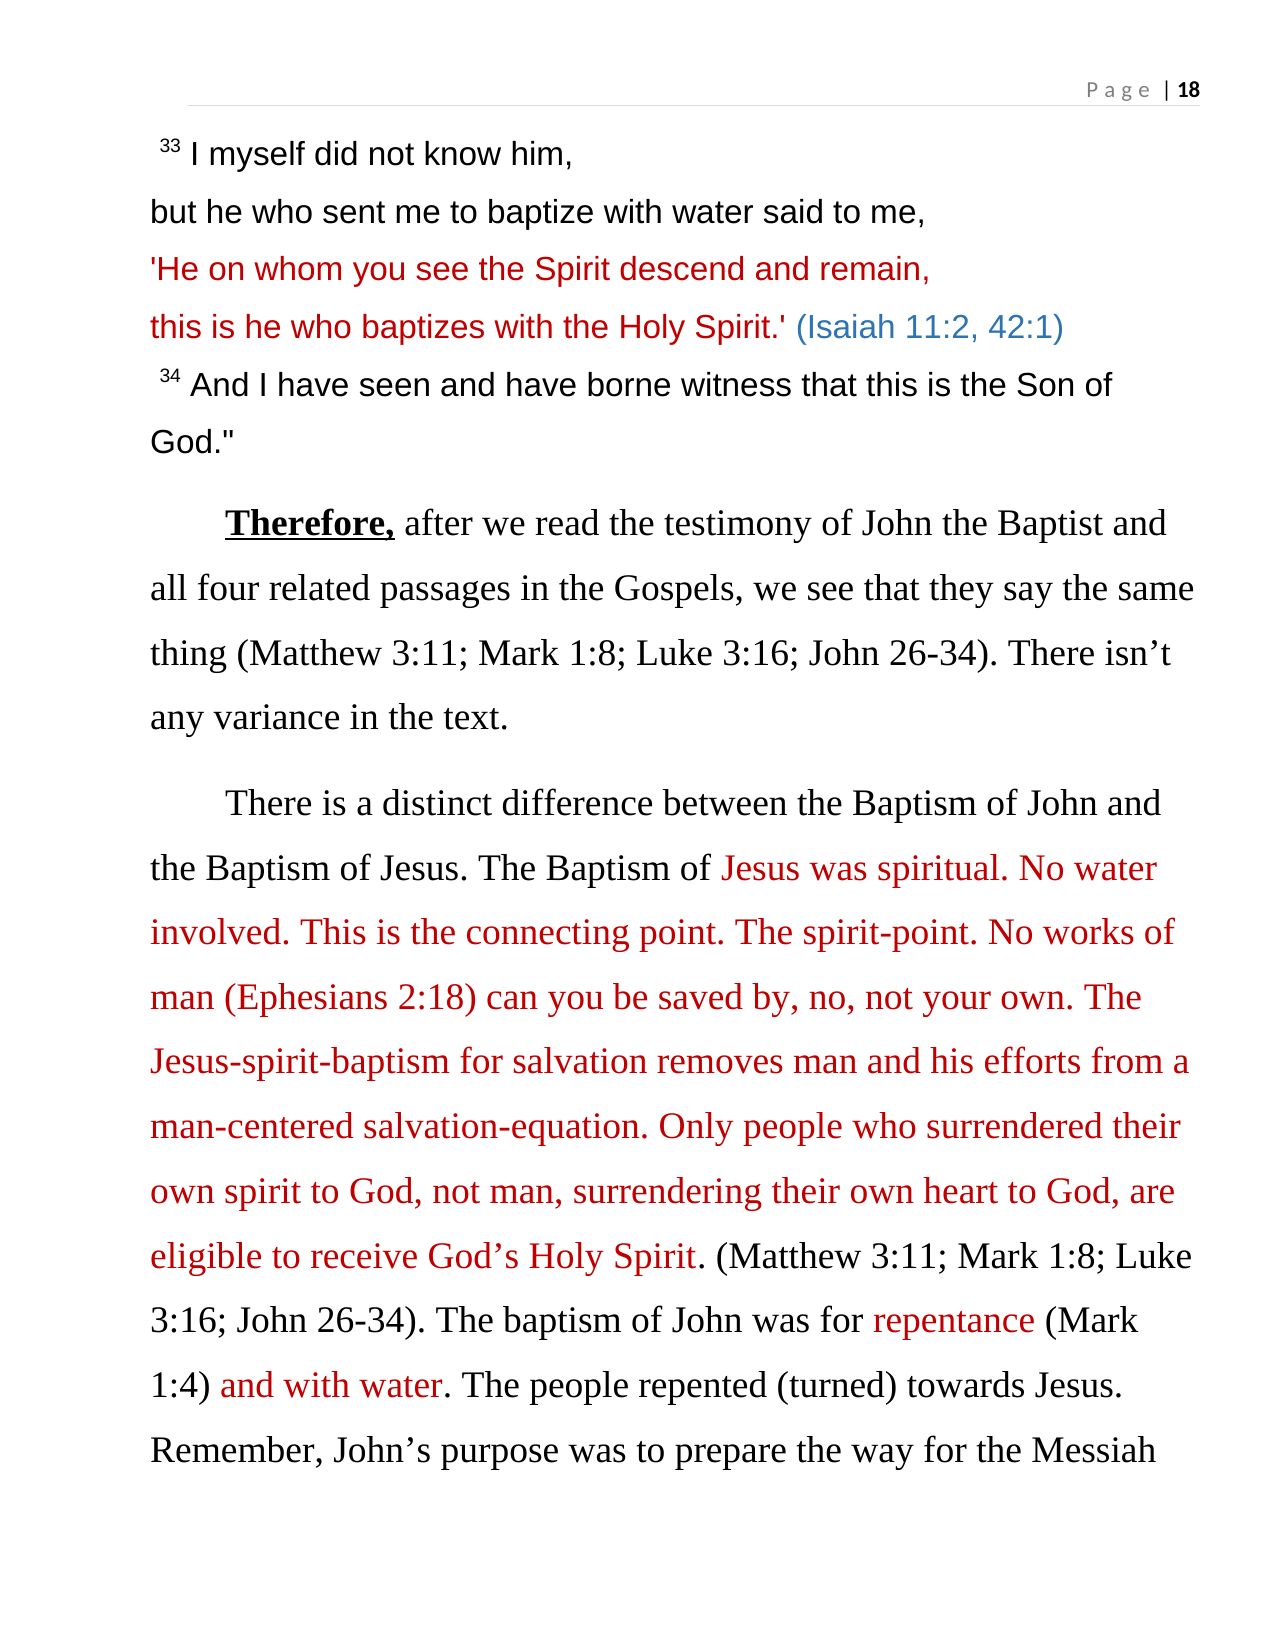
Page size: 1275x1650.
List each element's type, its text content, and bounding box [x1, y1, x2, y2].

text but he who sent me to baptize with water said to me, [150, 192, 1200, 230]
text Therefore, after we read the testimony of John the Baptist and all four related passages in the Gospels, we see that they say the same thing (Matthew 3:11; Mark 1:8; Luke 3:16; John 26-34). There isn’t any variance in the text. [150, 501, 1200, 738]
text 'He on whom you see the Spirit descend and remain, [150, 249, 1200, 288]
text 33 I myself did not know him, [150, 134, 1200, 173]
text this is he who baptizes with the Holy Spirit.' (Isaiah 11:2, 42:1) [150, 307, 1200, 345]
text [150, 780, 1200, 1470]
text 34 And I have seen and have borne witness that this is the Son of God." [150, 364, 1200, 461]
